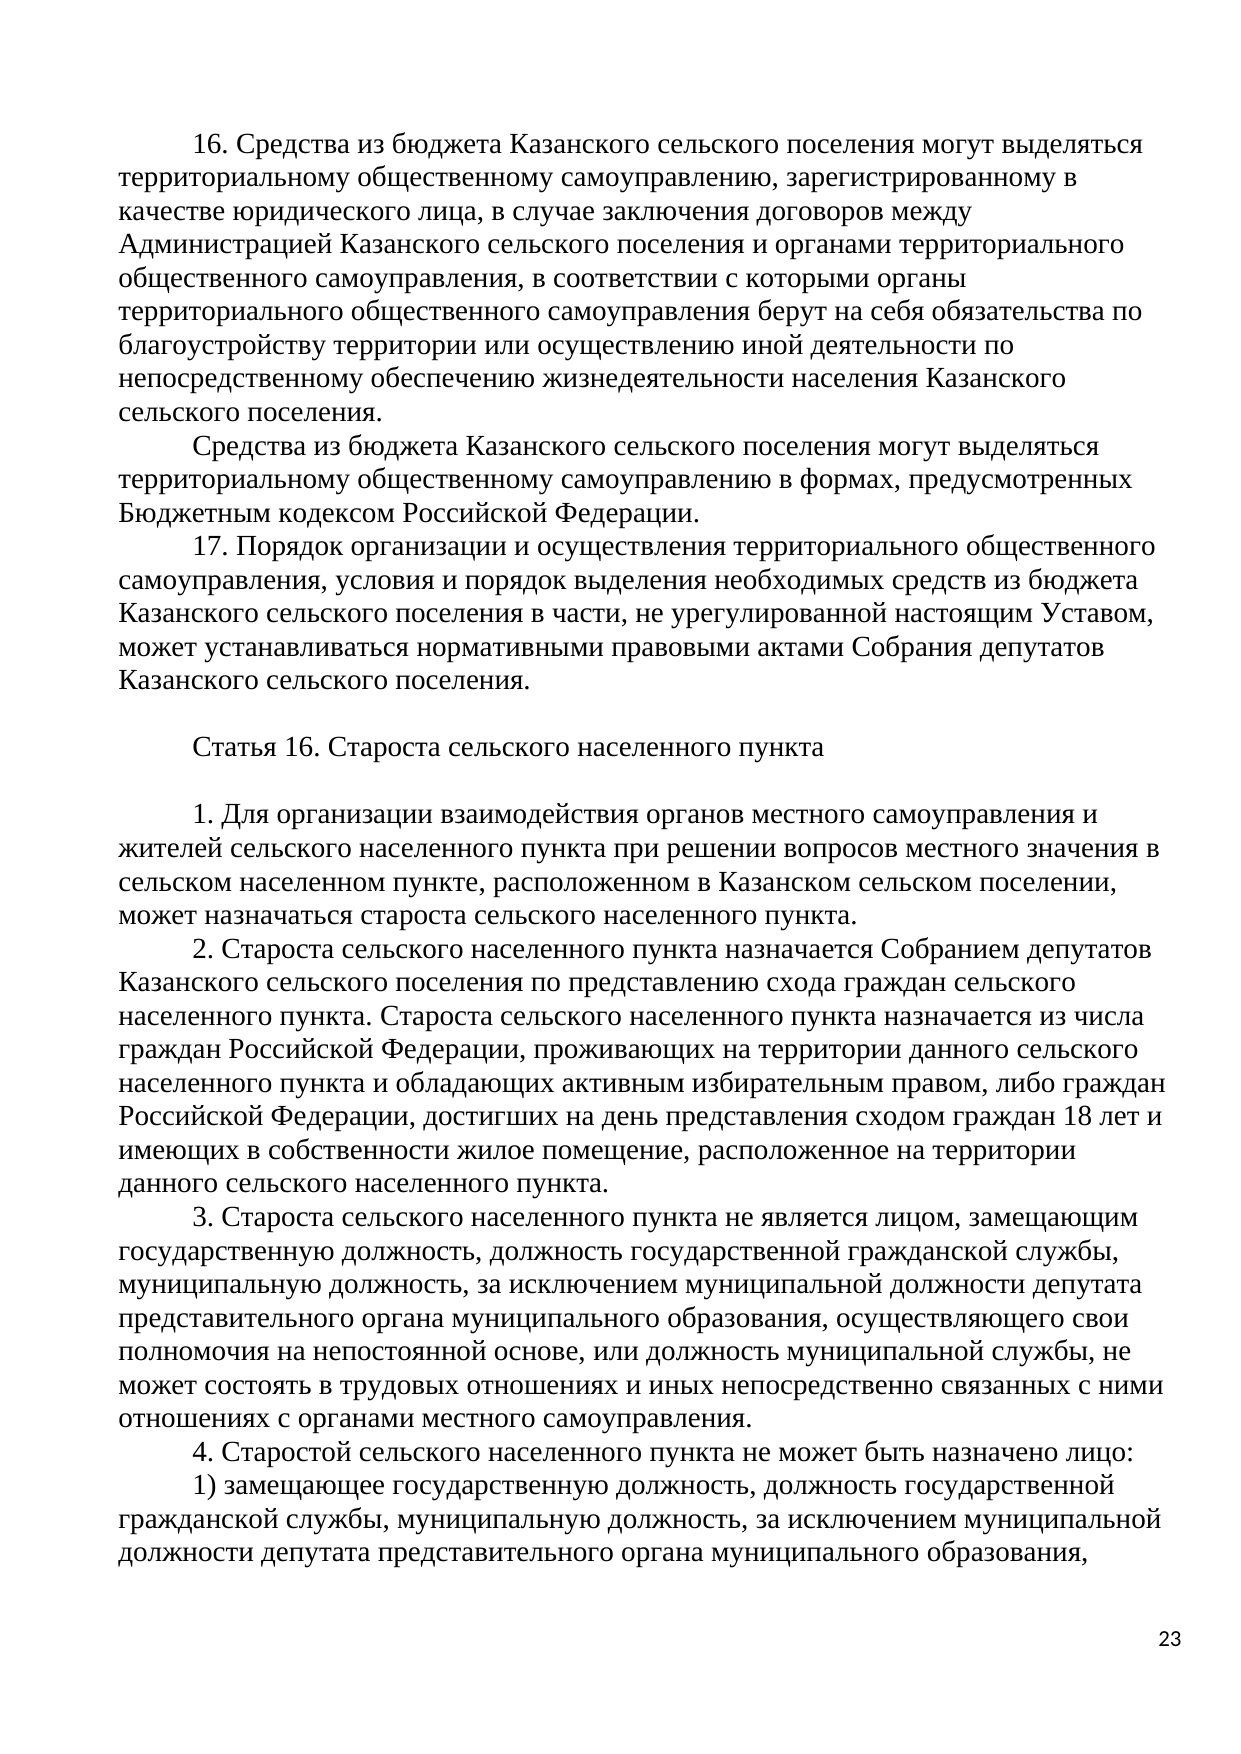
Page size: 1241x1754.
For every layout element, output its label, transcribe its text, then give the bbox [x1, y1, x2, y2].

text 2. Староста сельского населенного пункта назначается Собранием депутатов Казанского сельского поселения по представлению схода граждан сельского населенного пункта. Староста сельского населенного пункта назначается из числа граждан Российской Федерации, проживающих на территории данного сельского населенного пункта и обладающих активным избирательным правом, либо граждан Российской Федерации, достигших на день представления сходом граждан 18 лет и имеющих в собственности жилое помещение, расположенное на территории данного сельского населенного пункта. [118, 931, 1181, 1199]
text 1. Для организации взаимодействия органов местного самоуправления и жителей сельского населенного пункта при решении вопросов местного значения в сельском населенном пункте, расположенном в Казанском сельском поселении, может назначаться староста сельского населенного пункта. [118, 797, 1181, 931]
text Средства из бюджета Казанского сельского поселения могут выделяться территориальному общественному самоуправлению в формах, предусмотренных Бюджетным кодексом Российской Федерации. [118, 428, 1181, 528]
text 16. Средства из бюджета Казанского сельского поселения могут выделяться территориальному общественному самоуправлению, зарегистрированному в качестве юридического лица, в случае заключения договоров между Администрацией Казанского сельского поселения и органами территориального общественного самоуправления, в соответствии с которыми органы территориального общественного самоуправления берут на себя обязательства по благоустройству территории или осуществлению иной деятельности по непосредственному обеспечению жизнедеятельности населения Казанского сельского поселения. [118, 126, 1181, 428]
text 3. Староста сельского населенного пункта не является лицом, замещающим государственную должность, должность государственной гражданской службы, муниципальную должность, за исключением муниципальной должности депутата представительного органа муниципального образования, осуществляющего свои полномочия на непостоянной основе, или должность муниципальной службы, не может состоять в трудовых отношениях и иных непосредственно связанных с ними отношениях с органами местного самоуправления. [118, 1199, 1181, 1434]
text Статья 16. Староста сельского населенного пункта [118, 729, 1181, 763]
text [118, 1467, 1181, 1568]
text 17. Порядок организации и осуществления территориального общественного самоуправления, условия и порядок выделения необходимых средств из бюджета Казанского сельского поселения в части, не урегулированной настоящим Уставом, может устанавливаться нормативными правовыми актами Собрания депутатов Казанского сельского поселения. [118, 528, 1181, 696]
text 4. Старостой сельского населенного пункта не может быть назначено лицо: [118, 1434, 1181, 1467]
